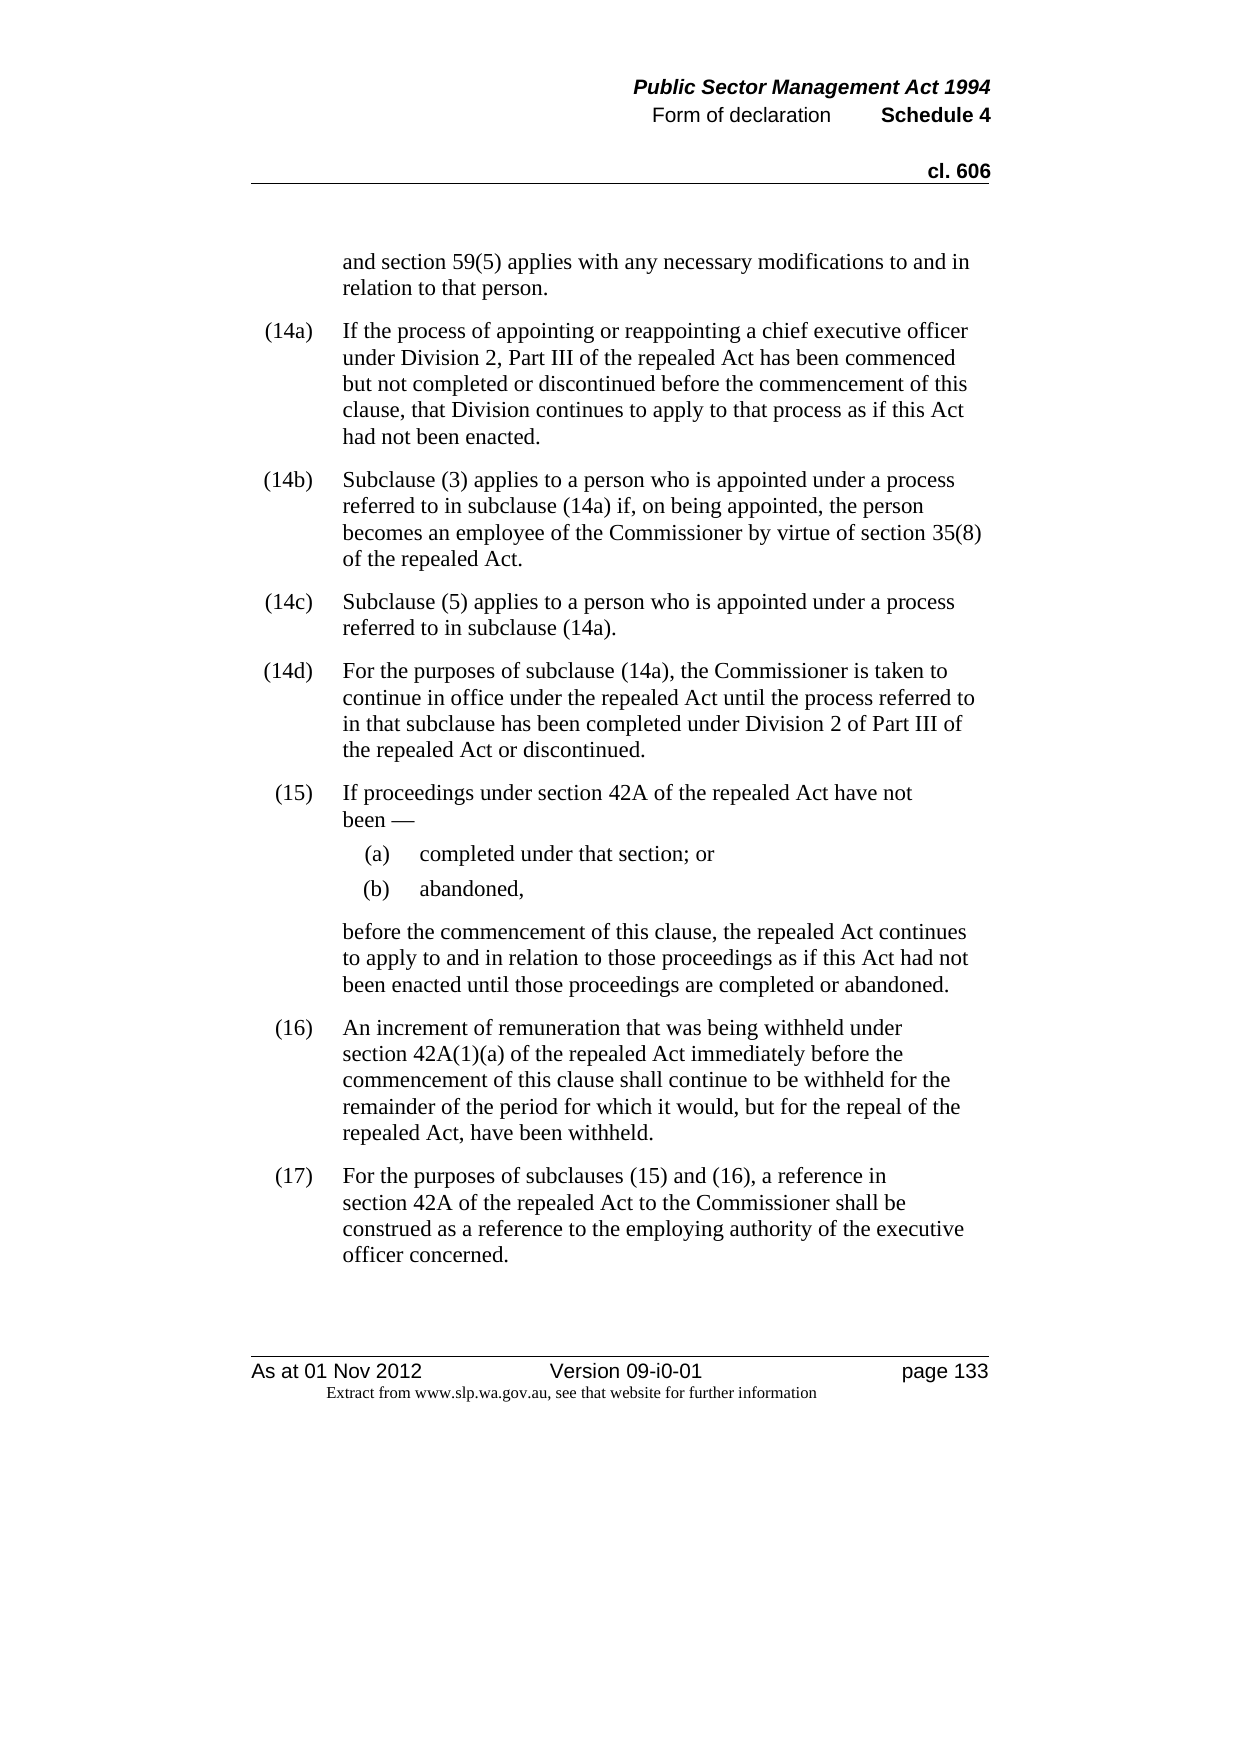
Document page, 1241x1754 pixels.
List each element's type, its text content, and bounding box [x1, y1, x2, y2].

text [251, 248, 989, 301]
text (16) An increment of remuneration that was being withheld under section 42A(1)(a) of the repealed Act immediately before the commencement of this clause shall continue to be withheld for the remainder of the period for which it would, but for the repeal of the repealed Act, have been withheld. [251, 1014, 989, 1146]
text (14d) For the purposes of subclause (14a), the Commissioner is taken to continue in office under the repealed Act until the process referred to in that subclause has been completed under Division 2 of Part III of the repealed Act or discontinued. [251, 657, 989, 763]
text (14c) Subclause (5) applies to a person who is appointed under a process referred to in subclause (14a). [251, 588, 989, 641]
text (14b) Subclause (3) applies to a person who is appointed under a process referred to in subclause (14a) if, on being appointed, the person becomes an employee of the Commissioner by virtue of section 35(8) of the repealed Act. [251, 466, 989, 571]
text (15) If proceedings under section 42A of the repealed Act have not been — [251, 779, 989, 832]
text before the commencement of this clause, the repealed Act continues to apply to and in relation to those proceedings as if this Act had not been enacted until those proceedings are completed or abandoned. [251, 918, 989, 997]
text (17) For the purposes of subclauses (15) and (16), a reference in section 42A of the repealed Act to the Commissioner shall be construed as a reference to the employing authority of the executive officer concerned. [251, 1162, 989, 1268]
text (14a) If the process of appointing or reappointing a chief executive officer under Division 2, Part III of the repealed Act has been commenced but not completed or discontinued before the commencement of this clause, that Division continues to apply to that process as if this Act had not been enacted. [251, 317, 989, 449]
text (a) completed under that section; or [251, 840, 989, 867]
text (b) abandoned, [251, 875, 989, 901]
